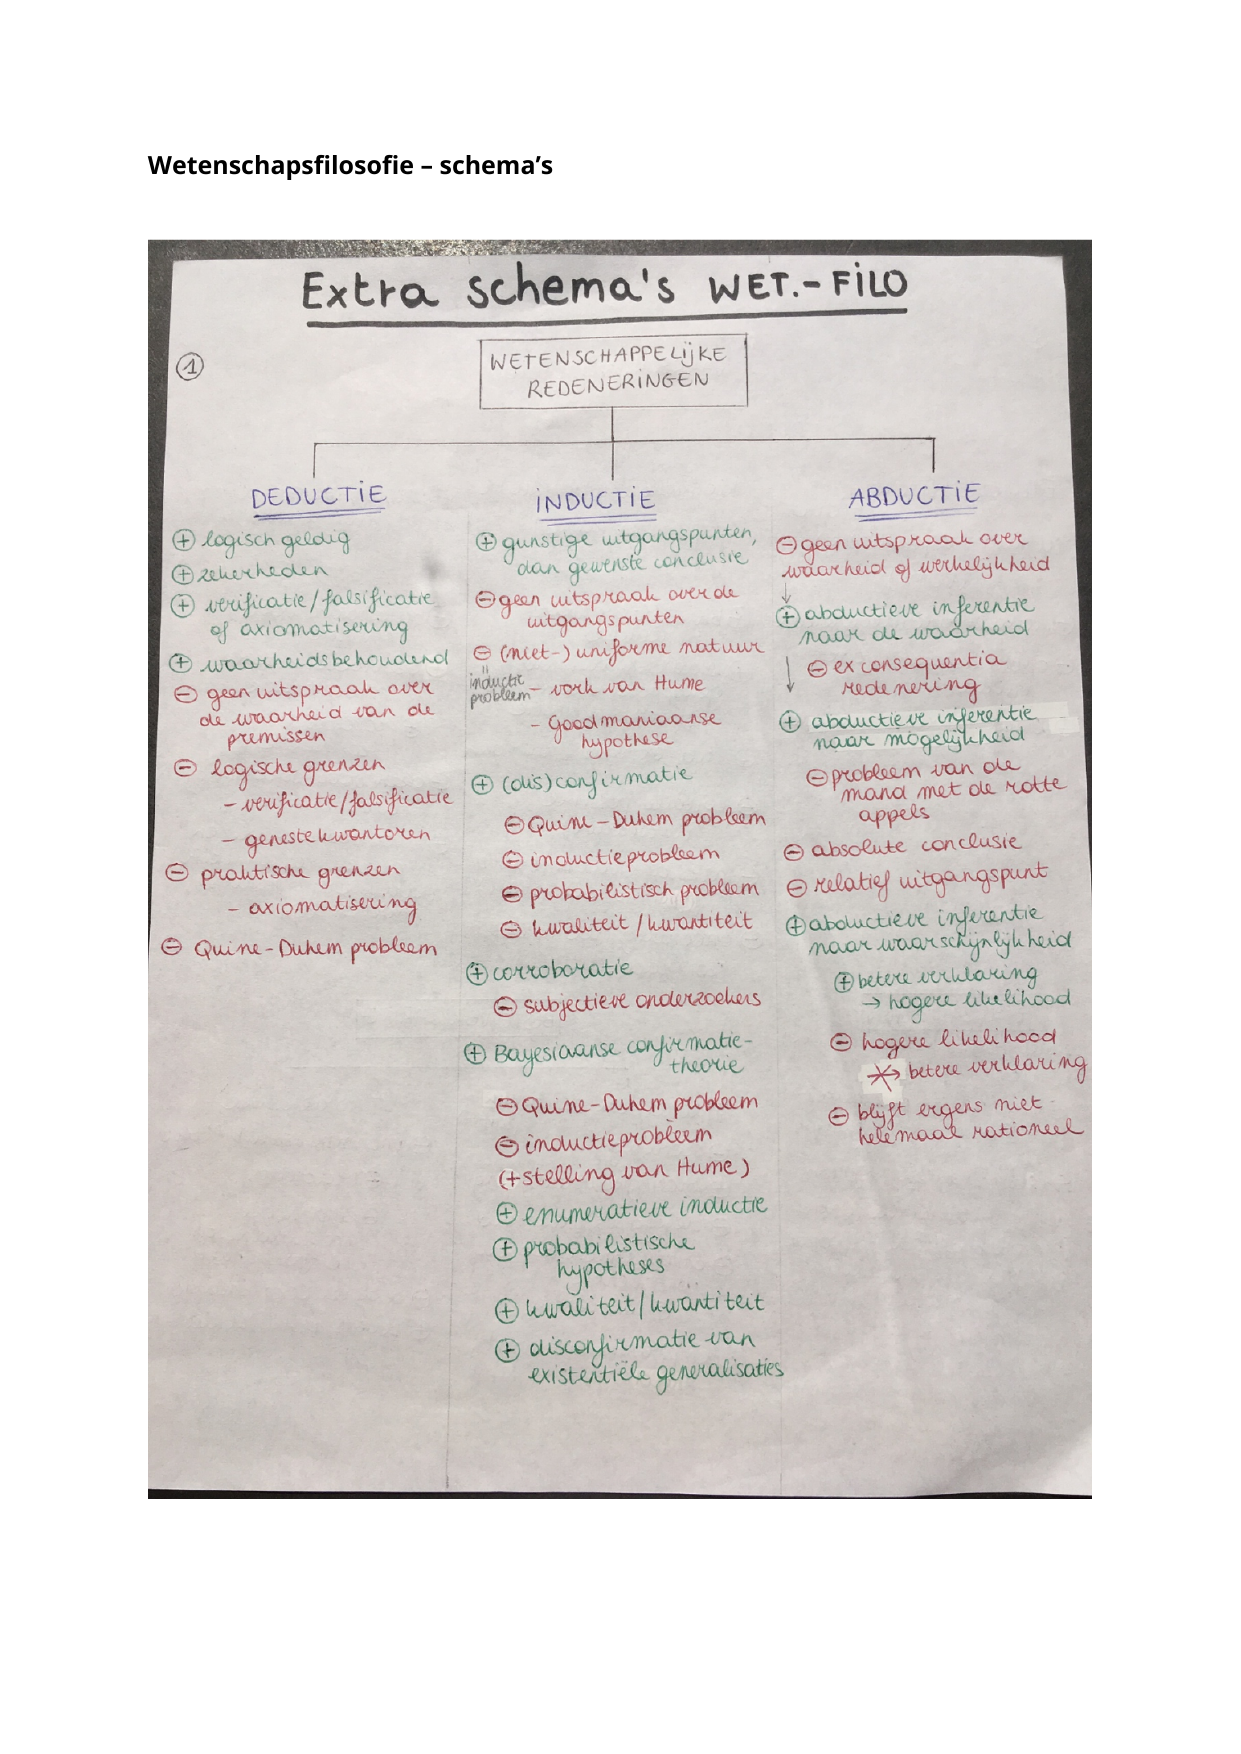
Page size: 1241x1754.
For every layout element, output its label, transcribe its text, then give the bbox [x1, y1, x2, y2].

picture [149, 241, 1092, 1498]
text Wetenschapsfilosofie – schema’s [148, 148, 1093, 182]
